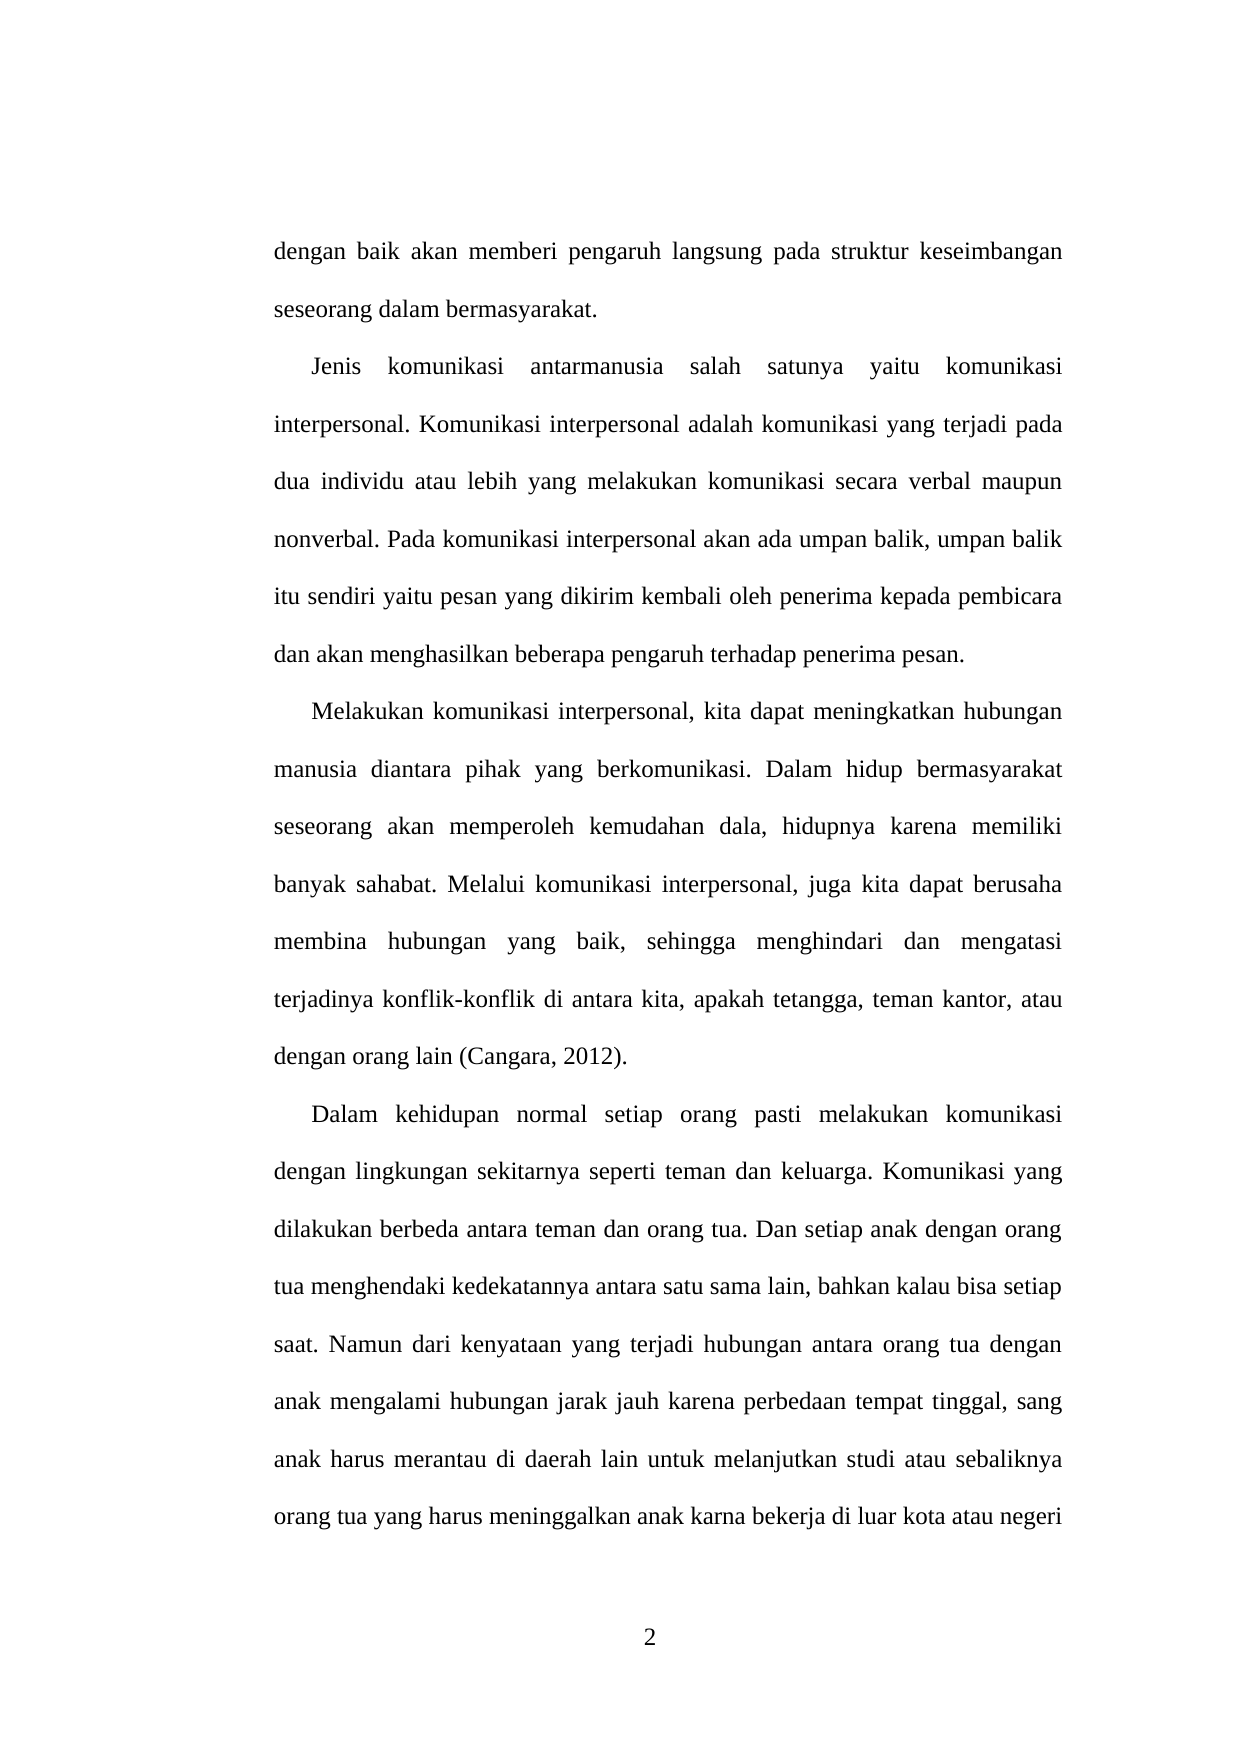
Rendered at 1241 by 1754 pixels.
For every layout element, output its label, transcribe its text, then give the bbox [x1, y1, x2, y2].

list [274, 236, 1063, 322]
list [274, 1099, 1063, 1530]
list Melakukan komunikasi interpersonal, kita dapat meningkatkan hubungan manusia diantara pihak yang berkomunikasi. Dalam hidup bermasyarakat seseorang akan memperoleh kemudahan dala, hidupnya karena memiliki banyak sahabat. Melalui komunikasi interpersonal, juga kita dapat berusaha membina hubungan yang baik, sehingga menghindari dan mengatasi terjadinya konflik-konflik di antara kita, apakah tetangga, teman kantor, atau dengan orang lain (Cangara, 2012). [274, 696, 1063, 1070]
list Jenis komunikasi antarmanusia salah satunya yaitu komunikasi interpersonal. Komunikasi interpersonal adalah komunikasi yang terjadi pada dua individu atau lebih yang melakukan komunikasi secara verbal maupun nonverbal. Pada komunikasi interpersonal akan ada umpan balik, umpan balik itu sendiri yaitu pesan yang dikirim kembali oleh penerima kepada pembicara dan akan menghasilkan beberapa pengaruh terhadap penerima pesan. [274, 351, 1063, 667]
